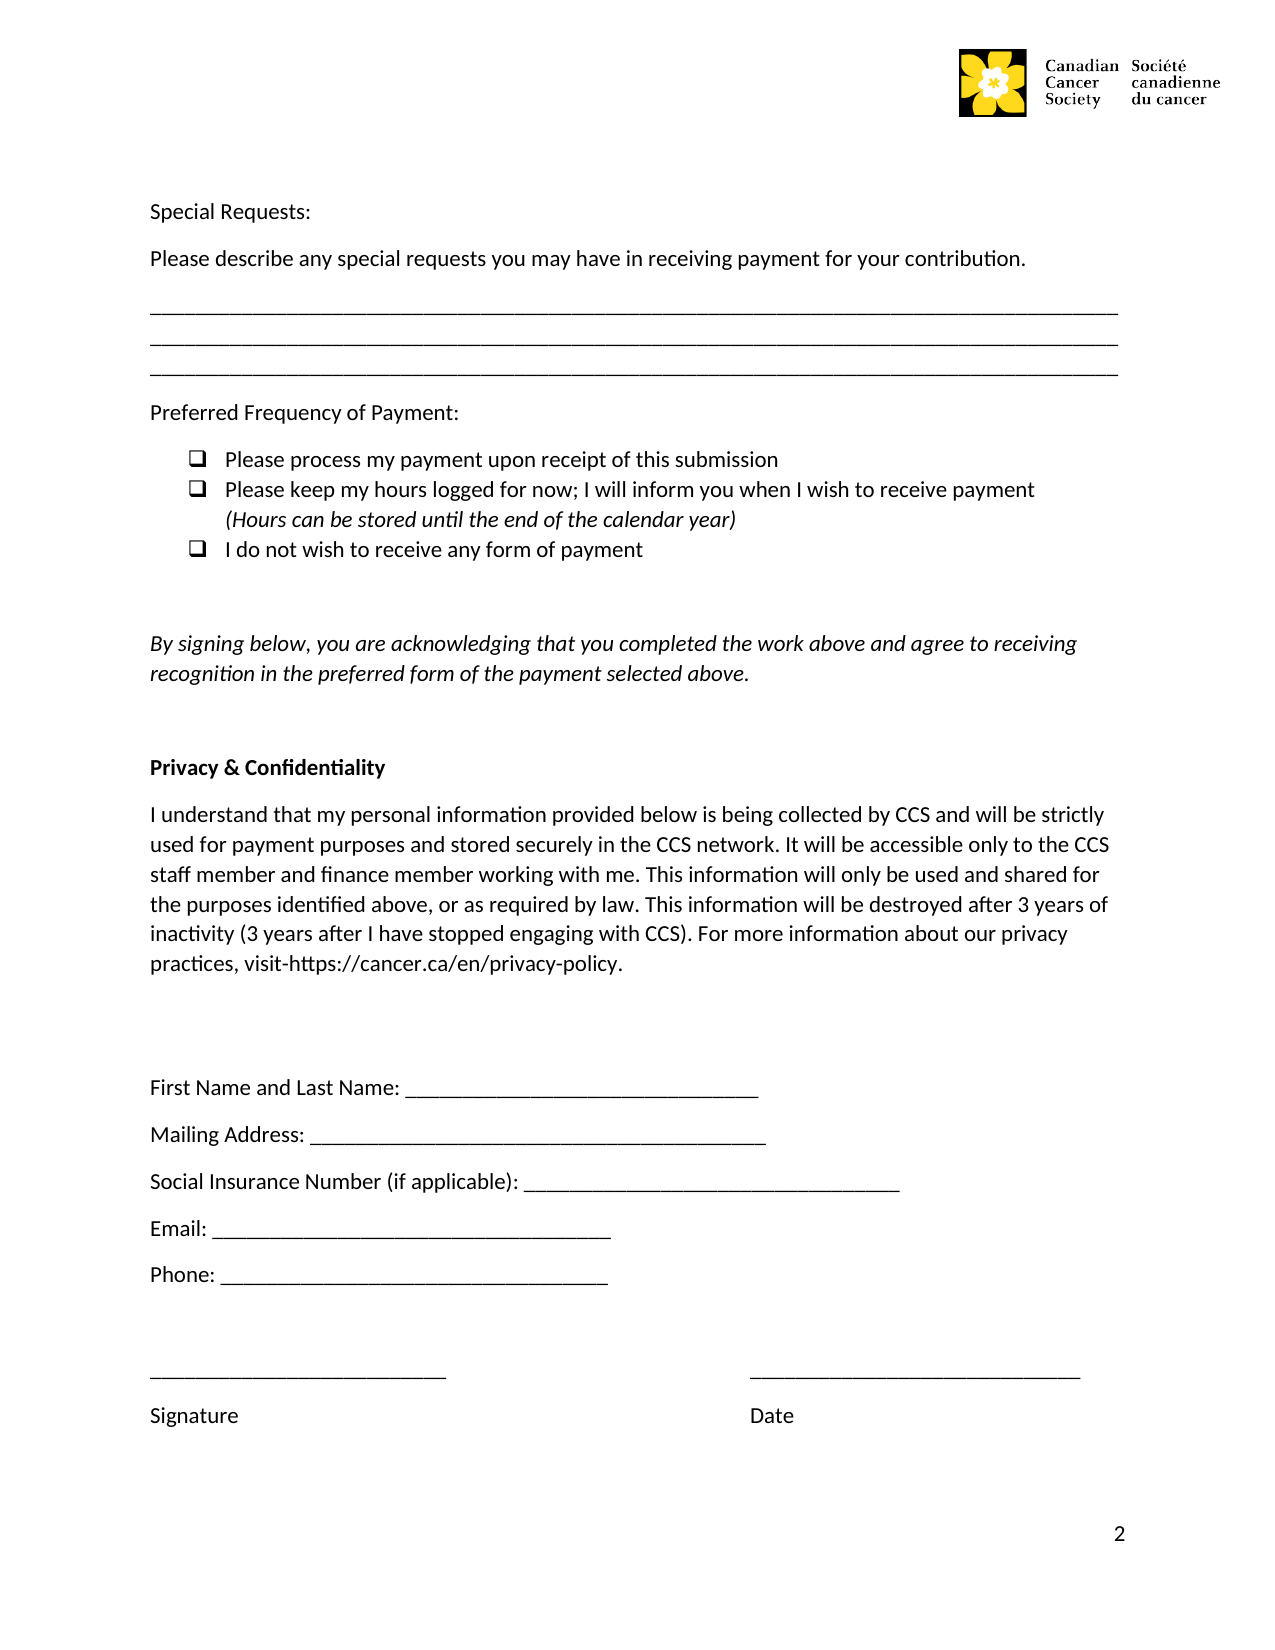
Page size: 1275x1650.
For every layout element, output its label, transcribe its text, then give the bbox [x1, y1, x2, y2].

picture [926, 16, 1254, 151]
text Phone: __________________________________ [150, 1261, 1125, 1289]
text I understand that my personal information provided below is being collected by CCS and will be strictly used for payment purposes and stored securely in the CCS network. It will be accessible only to the CCS staff member and finance member working with me. This information will only be used and shared for the purposes identified above, or as required by law. This information will be destroyed after 3 years of inactivity (3 years after I have stopped engaging with CCS). For more information about our privacy practices, visit-https://cancer.ca/en/privacy-policy. [150, 800, 1125, 977]
text Privacy & Confidentiality [150, 753, 1125, 781]
text __________________________ _____________________________ [150, 1354, 1125, 1382]
text First Name and Last Name: _______________________________ [150, 1073, 1125, 1101]
text Signature Date [150, 1401, 1125, 1429]
text _______________________________________________________________________________________________________________________________________________________________________________________________________________________________________________________________ [150, 291, 1125, 379]
text Social Insurance Number (if applicable): _________________________________ [150, 1167, 1125, 1195]
text Mailing Address: ________________________________________ [150, 1120, 1125, 1148]
list Please keep my hours logged for now; I will inform you when I wish to receive payment [187, 475, 1125, 503]
text Please describe any special requests you may have in receiving payment for your contribution. [150, 244, 1125, 272]
text By signing below, you are acknowledging that you completed the work above and agree to receiving recognition in the preferred form of the payment selected above. [150, 629, 1125, 687]
list I do not wish to receive any form of payment [187, 535, 1125, 563]
text Preferred Frequency of Payment: [150, 398, 1125, 426]
text Email: ___________________________________ [150, 1214, 1125, 1242]
text Special Requests: [150, 197, 1125, 225]
list (Hours can be stored until the end of the calendar year) [225, 505, 1125, 533]
list Please process my payment upon receipt of this submission [187, 445, 1125, 473]
